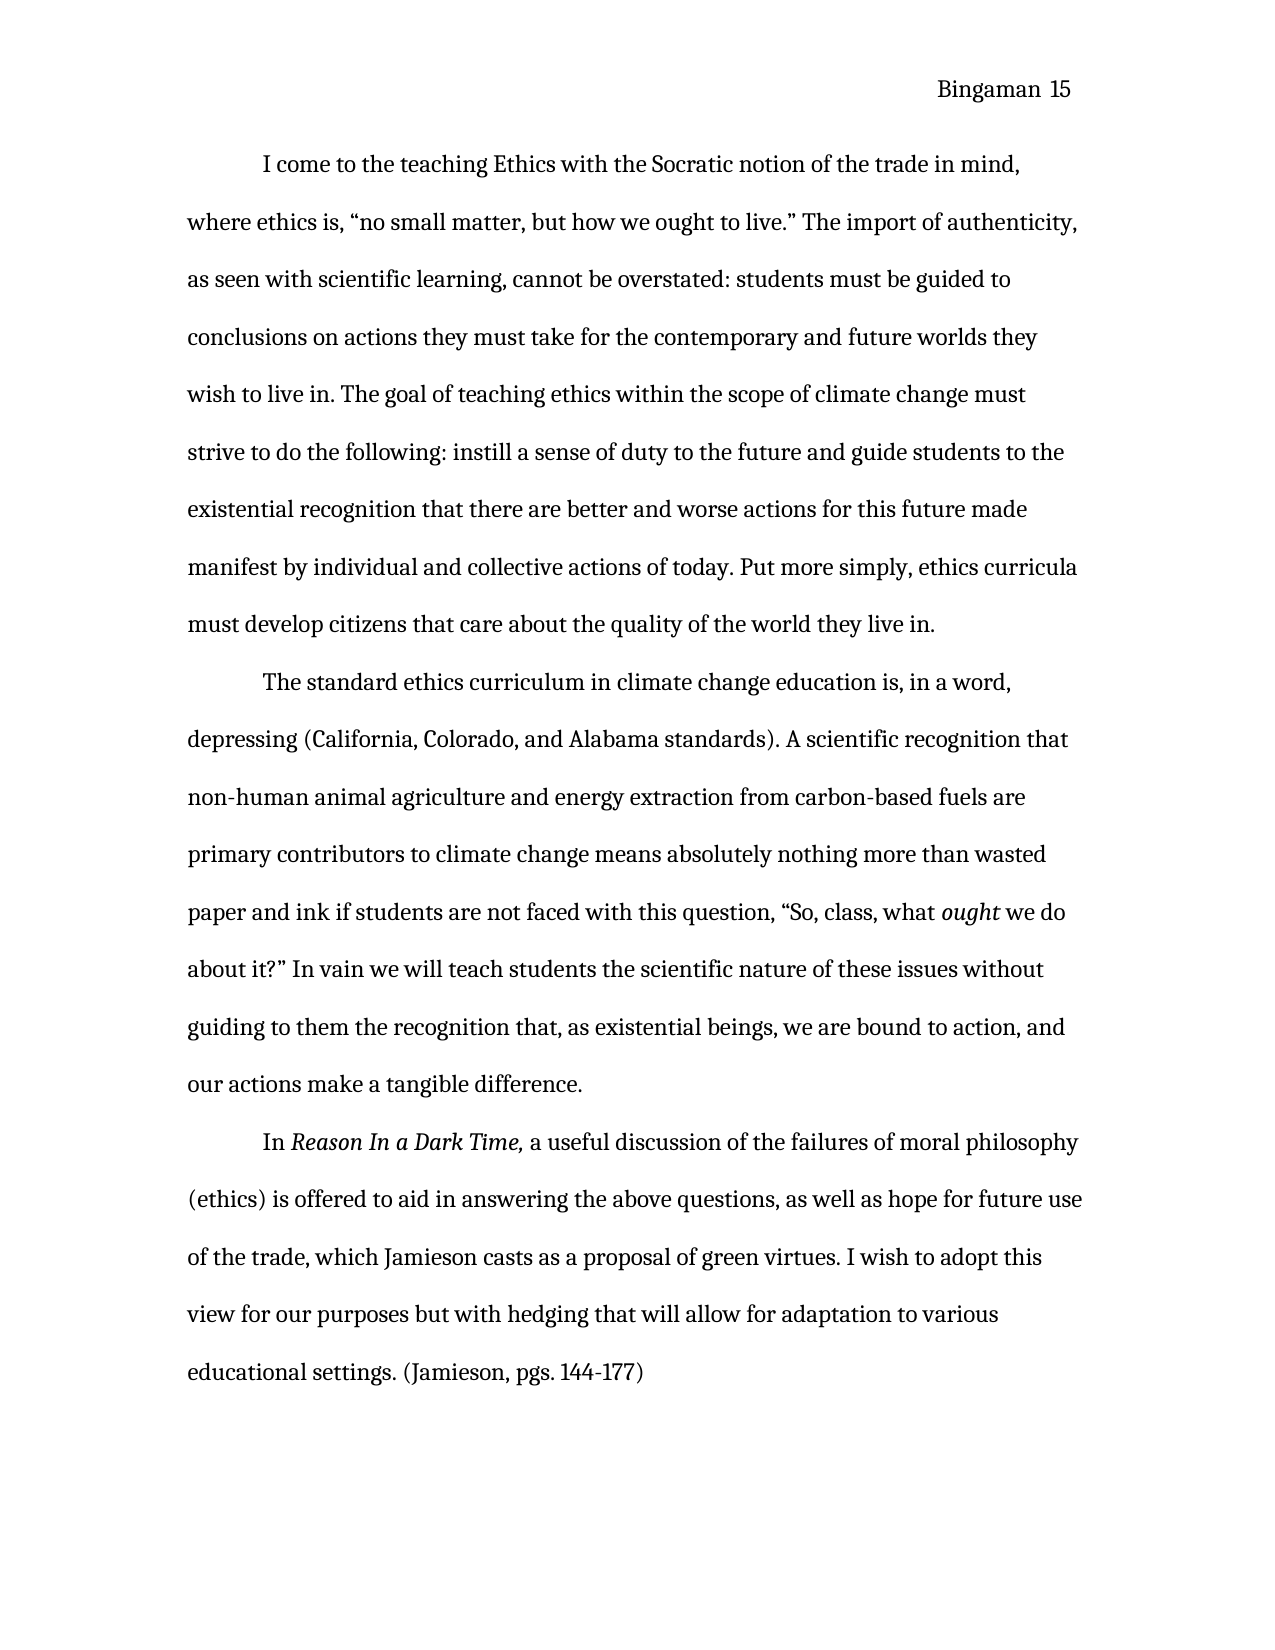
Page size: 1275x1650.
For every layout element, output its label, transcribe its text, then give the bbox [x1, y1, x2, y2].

text In Reason In a Dark Time, a useful discussion of the failures of moral philosophy (ethics) is offered to aid in answering the above questions, as well as hope for future use of the trade, which Jamieson casts as a proposal of green virtues. I wish to adopt this view for our purposes but with hedging that will allow for adaptation to various educational settings. (Jamieson, pgs. 144-177) [187, 1127, 1087, 1386]
text I come to the teaching Ethics with the Socratic notion of the trade in mind, where ethics is, “no small matter, but how we ought to live.” The import of authenticity, as seen with scientific learning, cannot be overstated: students must be guided to conclusions on actions they must take for the contemporary and future worlds they wish to live in. The goal of teaching ethics within the scope of climate change must strive to do the following: instill a sense of duty to the future and guide students to the existential recognition that there are better and worse actions for this future made manifest by individual and collective actions of today. Put more simply, ethics curricula must develop citizens that care about the quality of the world they live in. [187, 150, 1087, 639]
text The standard ethics curriculum in climate change education is, in a word, depressing (California, Colorado, and Alabama standards). A scientific recognition that non-human animal agriculture and energy extraction from carbon-based fuels are primary contributors to climate change means absolutely nothing more than wasted paper and ink if students are not faced with this question, “So, class, what ought we do about it?” In vain we will teach students the scientific nature of these issues without guiding to them the recognition that, as existential beings, we are bound to action, and our actions make a tangible difference. [187, 667, 1087, 1099]
